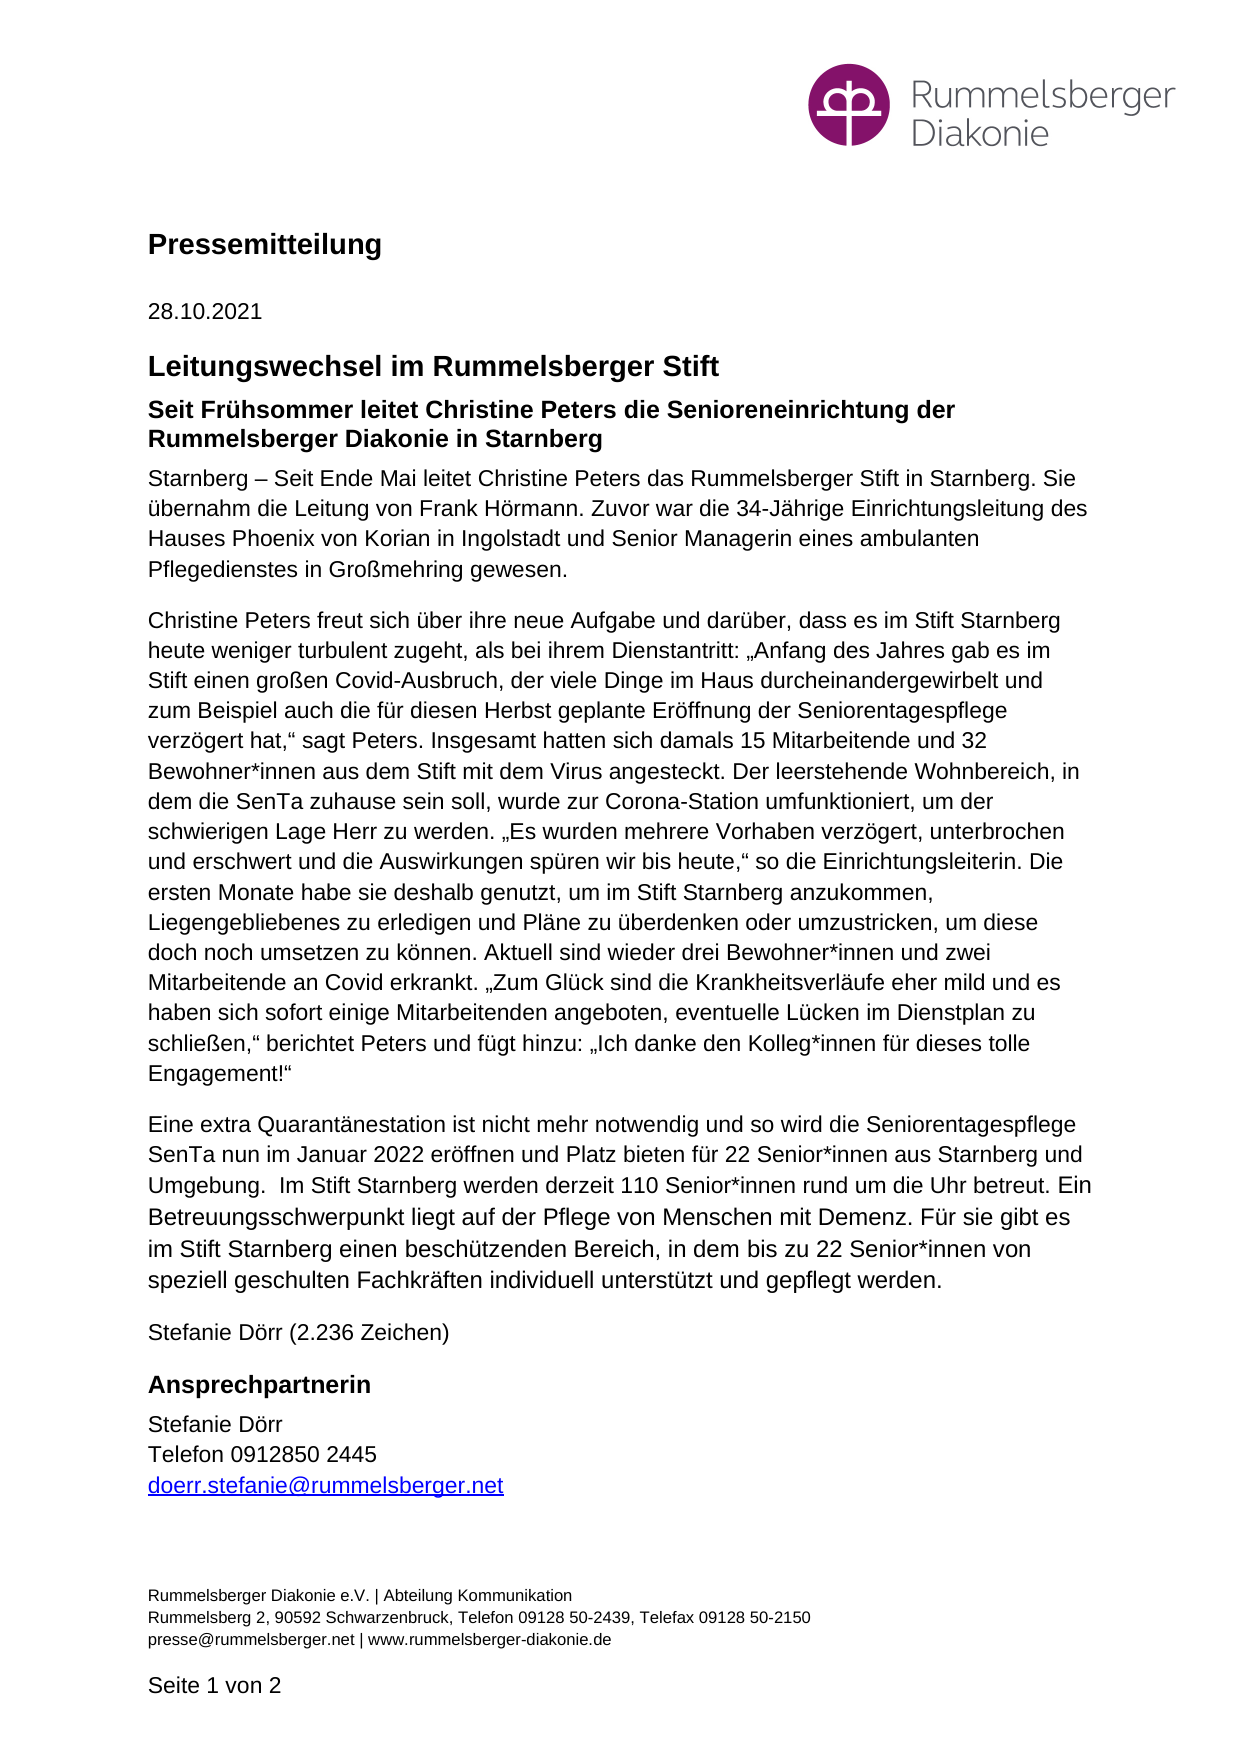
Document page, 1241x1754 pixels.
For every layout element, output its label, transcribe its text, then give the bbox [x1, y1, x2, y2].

text Leitungswechsel im Rummelsberger Stift [148, 349, 1093, 382]
text 28.10.2021 [148, 298, 1093, 324]
subtitle Seit Frühsommer leitet Christine Peters die Senioreneinrichtung der Rummelsberger Diakonie in Starnberg [148, 395, 1093, 452]
picture [744, 0, 1240, 210]
subtitle Ansprechpartnerin [148, 1370, 1093, 1399]
text Eine extra Quarantänestation ist nicht mehr notwendig und so wird die Seniorentagespflege SenTa nun im Januar 2022 eröffnen und Platz bieten für 22 Senior*innen aus Starnberg und Umgebung. Im Stift Starnberg werden derzeit 110 Senior*innen rund um die Uhr betreut. Ein Betreuungsschwerpunkt liegt auf der Pflege von Menschen mit Demenz. Für sie gibt es im Stift Starnberg einen beschützenden Bereich, in dem bis zu 22 Senior*innen von speziell geschulten Fachkräften individuell unterstützt und gepflegt werden. [148, 1111, 1093, 1294]
text Christine Peters freut sich über ihre neue Aufgabe und darüber, dass es im Stift Starnberg heute weniger turbulent zugeht, als bei ihrem Dienstantritt: „Anfang des Jahres gab es im Stift einen großen Covid-Ausbruch, der viele Dinge im Haus durcheinandergewirbelt und zum Beispiel auch die für diesen Herbst geplante Eröffnung der Seniorentagespflege verzögert hat,“ sagt Peters. Insgesamt hatten sich damals 15 Mitarbeitende und 32 Bewohner*innen aus dem Stift mit dem Virus angesteckt. Der leerstehende Wohnbereich, in dem die SenTa zuhause sein soll, wurde zur Corona-Station umfunktioniert, um der schwierigen Lage Herr zu werden. „Es wurden mehrere Vorhaben verzögert, unterbrochen und erschwert und die Auswirkungen spüren wir bis heute,“ so die Einrichtungsleiterin. Die ersten Monate habe sie deshalb genutzt, um im Stift Starnberg anzukommen, Liegengebliebenes zu erledigen und Pläne zu überdenken oder umzustricken, um diese doch noch umsetzen zu können. Aktuell sind wieder drei Bewohner*innen und zwei Mitarbeitende an Covid erkrankt. „Zum Glück sind die Krankheitsverläufe eher mild und es haben sich sofort einige Mitarbeitenden angeboten, eventuelle Lücken im Dienstplan zu schließen,“ berichtet Peters und fügt hinzu: „Ich danke den Kolleg*innen für dieses tolle Engagement!“ [148, 607, 1093, 1086]
text Stefanie Dörr Telefon 0912850 2445 doerr.stefanie@rummelsberger.net [148, 1411, 1093, 1498]
text Starnberg – Seit Ende Mai leitet Christine Peters das Rummelsberger Stift in Starnberg. Sie übernahm die Leitung von Frank Hörmann. Zuvor war die 34-Jährige Einrichtungsleitung des Hauses Phoenix von Korian in Ingolstadt und Senior Managerin eines ambulanten Pflegedienstes in Großmehring gewesen. [148, 465, 1093, 582]
text Stefanie Dörr (2.236 Zeichen) [148, 1319, 1093, 1345]
